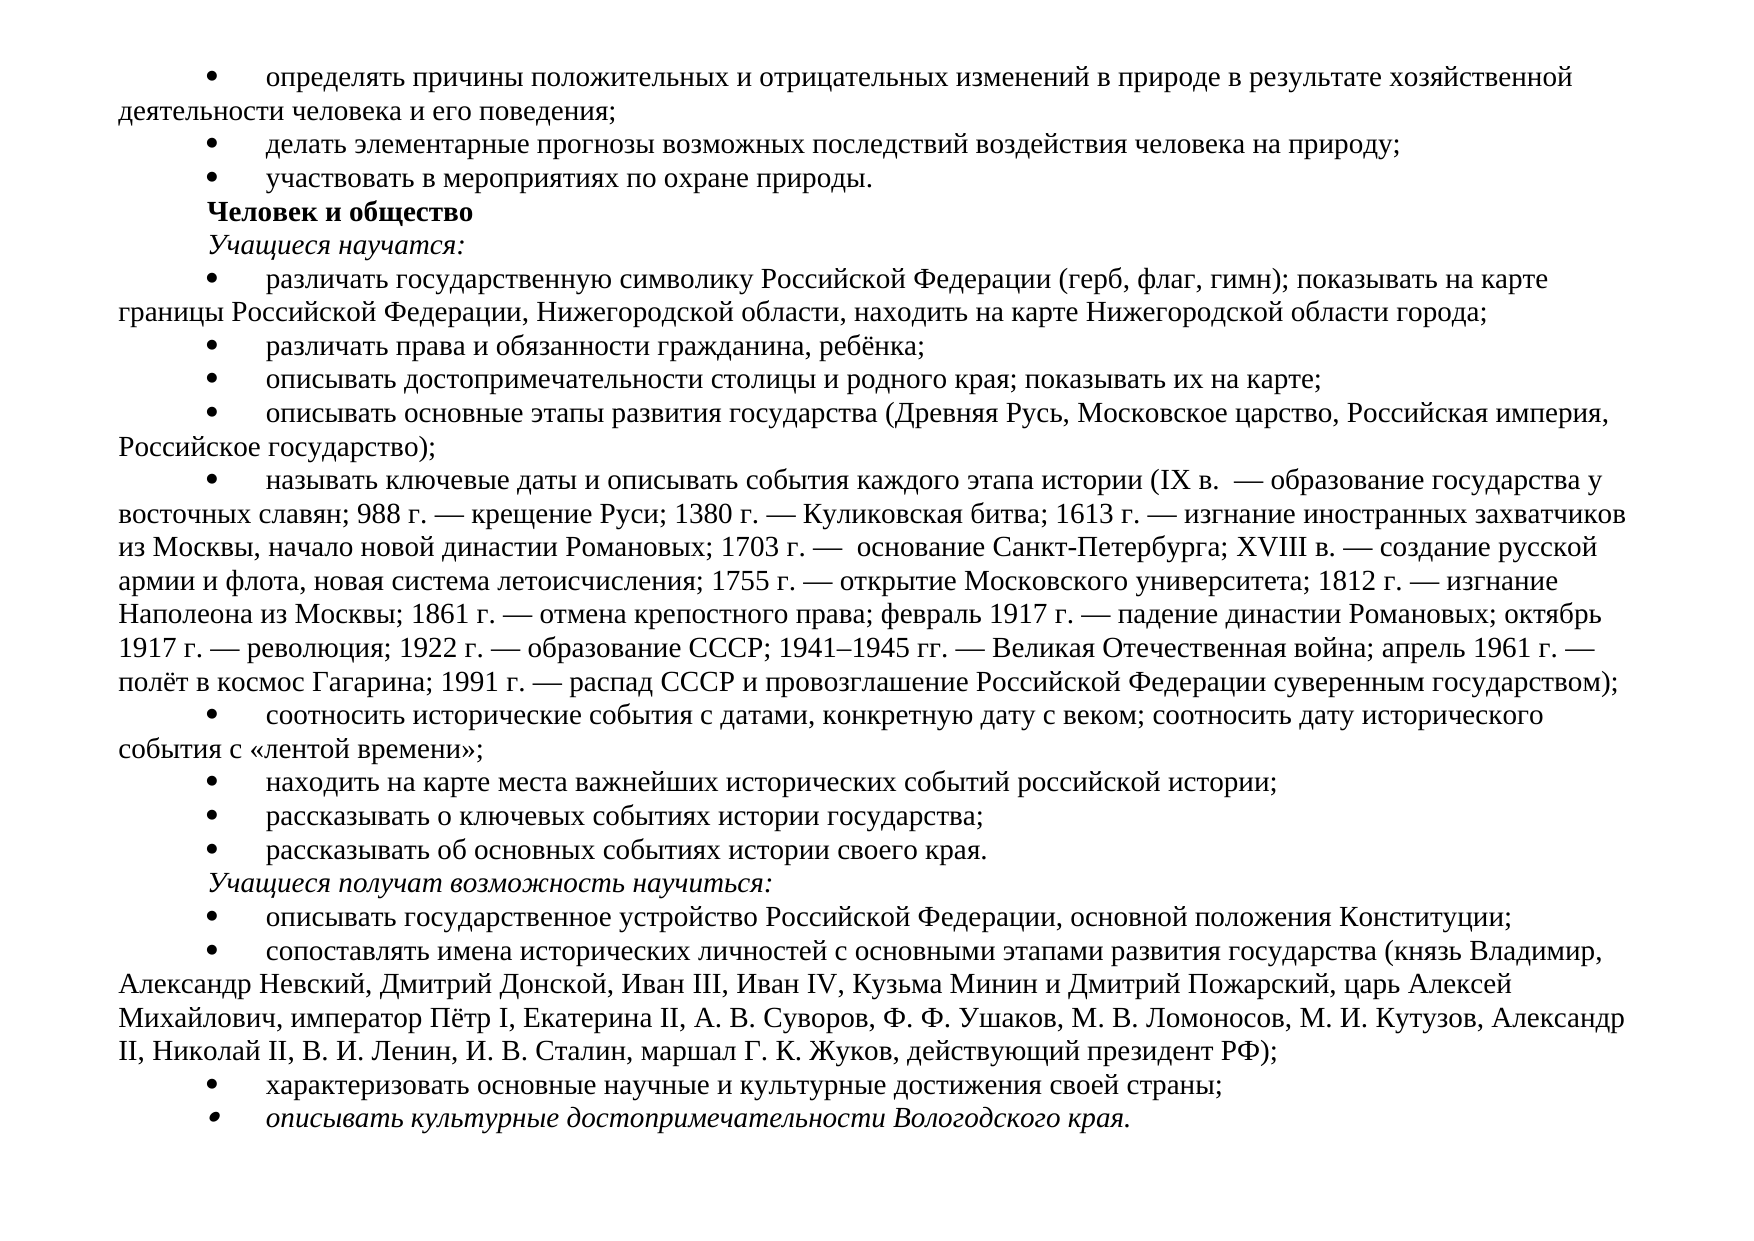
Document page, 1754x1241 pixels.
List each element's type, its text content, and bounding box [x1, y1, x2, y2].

list участвовать в мероприятиях по охране природы. [118, 160, 1636, 194]
list различать государственную символику Российской Федерации (герб, флаг, гимн); показывать на карте границы Российской Федерации, Нижегородской области, находить на карте Нижегородской области города; [118, 261, 1636, 328]
list соотносить исторические события с датами, конкретную дату с веком; соотносить дату исторического события с «лентой времени»; [118, 697, 1636, 764]
list описывать основные этапы развития государства (Древняя Русь, Московское царство, Российская империя, Российское государство); [118, 395, 1636, 462]
text Человек и общество [118, 194, 1636, 227]
list описывать культурные достопримечательности Вологодского края. [118, 1101, 1636, 1134]
list описывать государственное устройство Российской Федерации, основной положения Конституции; [118, 899, 1636, 933]
list делать элементарные прогнозы возможных последствий воздействия человека на природу; [118, 126, 1636, 160]
list различать права и обязанности гражданина, ребёнка; [118, 328, 1636, 362]
list определять причины положительных и отрицательных изменений в природе в результате хозяйственной деятельности человека и его поведения; [118, 59, 1636, 126]
text Учащиеся получат возможность научиться: [118, 865, 1636, 899]
list описывать достопримечательности столицы и родного края; показывать их на карте; [118, 362, 1636, 395]
list рассказывать о ключевых событиях истории государства; [118, 798, 1636, 832]
list называть ключевые даты и описывать события каждого этапа истории (IX в. — образование государства у восточных славян; 988 г. — крещение Руси; 1380 г. — Куликовская битва; 1613 г. — изгнание иностранных захватчиков из Москвы, начало новой династии Романовых; 1703 г. — основание Санкт-Петербурга; XVIII в. — создание русской армии и флота, новая система летоисчисления; 1755 г. — открытие Московского университета; 1812 г. — изгнание Наполеона из Москвы; 1861 г. — отмена крепостного права; февраль 1917 г. — падение династии Романовых; октябрь 1917 г. — революция; 1922 г. — образование СССР; 1941–1945 гг. — Великая Отечественная война; апрель 1961 г. — полёт в космос Гагарина; 1991 г. — распад СССР и провозглашение Российской Федерации суверенным государством); [118, 462, 1636, 697]
list находить на карте места важнейших исторических событий российской истории; [118, 764, 1636, 798]
text Учащиеся научатся: [118, 227, 1636, 261]
list характеризовать основные научные и культурные достижения своей страны; [118, 1067, 1636, 1101]
list рассказывать об основных событиях истории своего края. [118, 832, 1636, 865]
list сопоставлять имена исторических личностей с основными этапами развития государства (князь Владимир, Александр Невский, Дмитрий Донской, Иван III, Иван IV, Кузьма Минин и Дмитрий Пожарский, царь Алексей Михайлович, император Пётр I, Екатерина II, А. В. Суворов, Ф. Ф. Ушаков, М. В. Ломоносов, М. И. Кутузов, Александр II, Николай II, В. И. Ленин, И. В. Сталин, маршал Г. К. Жуков, действующий президент РФ); [118, 933, 1636, 1067]
